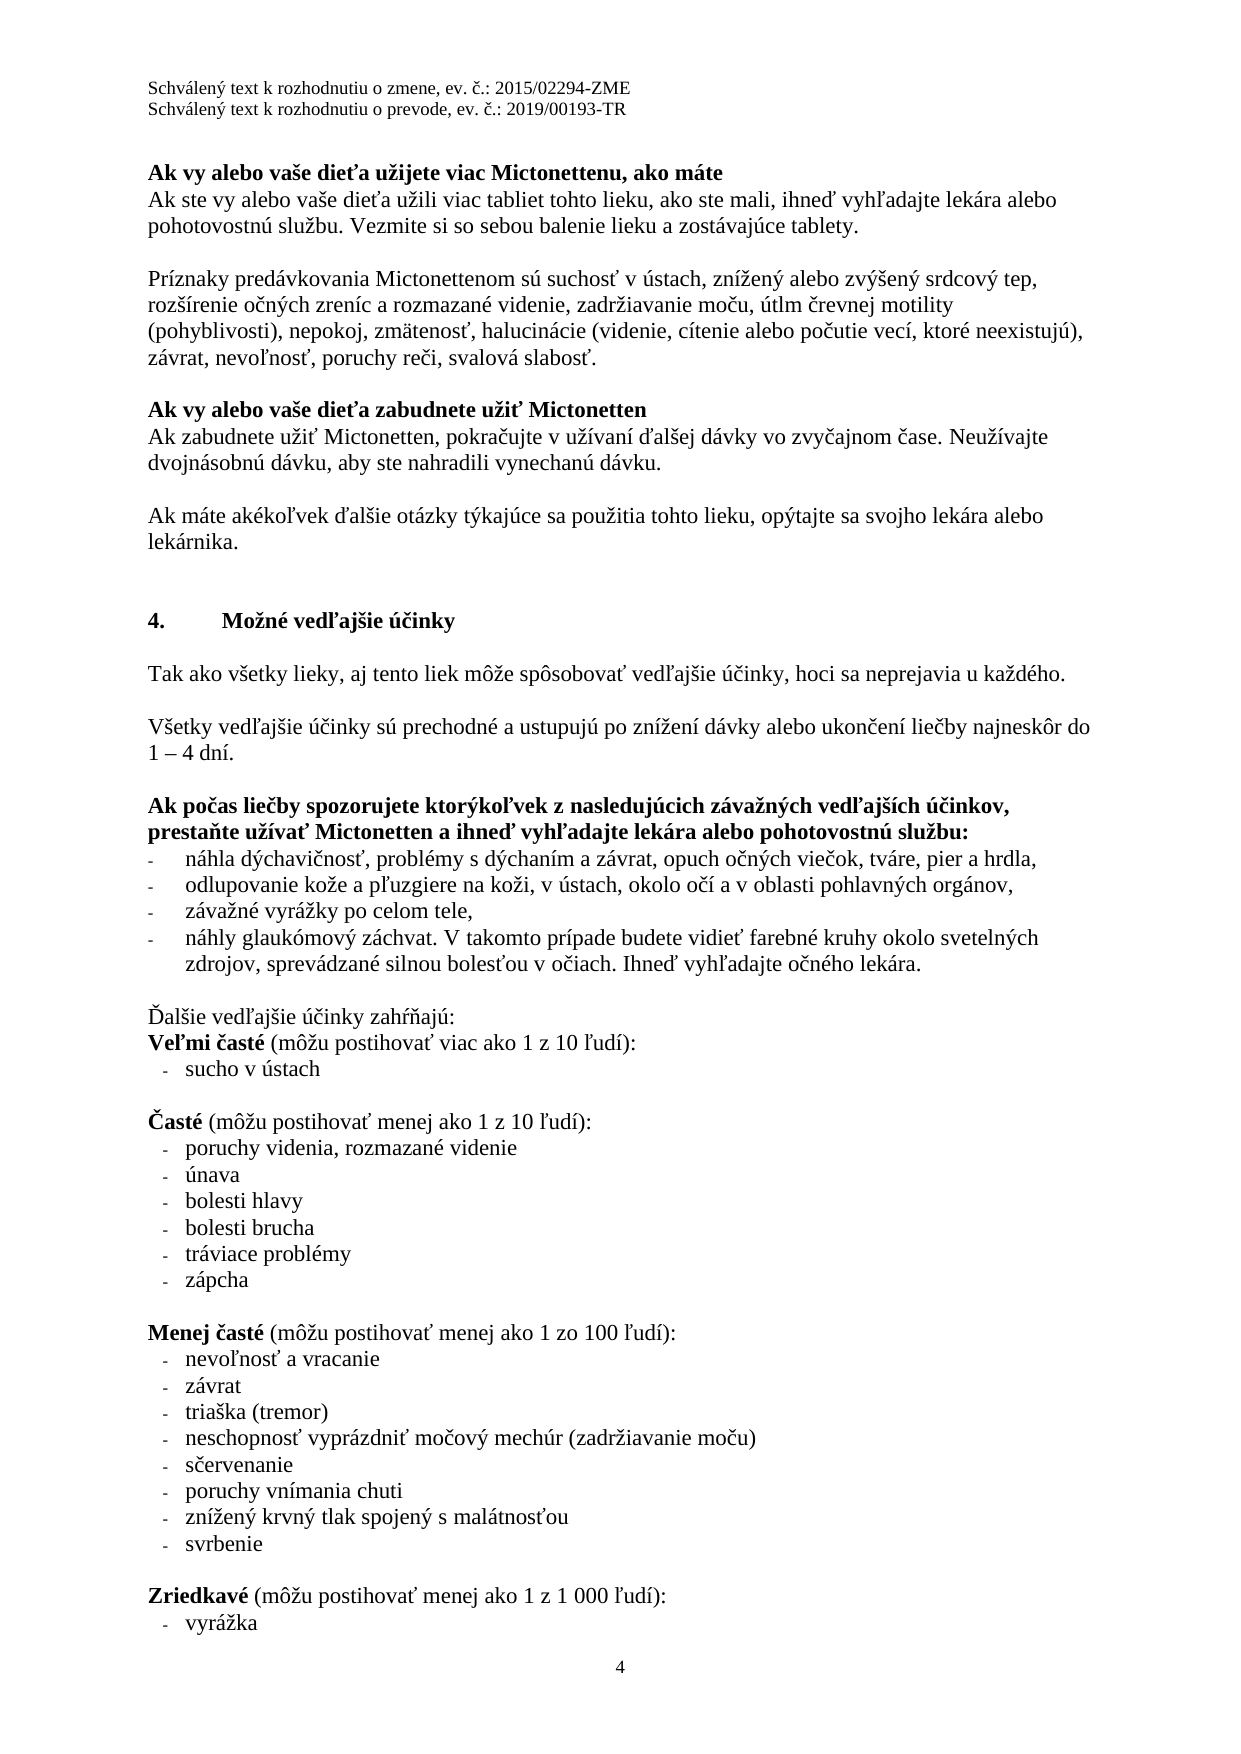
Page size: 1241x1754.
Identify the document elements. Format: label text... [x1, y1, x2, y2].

text Menej časté (môžu postihovať menej ako 1 zo 100 ľudí): [148, 1319, 1092, 1345]
list zápcha [162, 1266, 1092, 1293]
list Ďalšie vedľajšie účinky zahŕňajú: [148, 1003, 1096, 1029]
list neschopnosť vyprázdniť močový mechúr (zadržiavanie moču) [162, 1424, 1092, 1451]
subtitle Ak zabudnete užiť Mictonetten, pokračujte v užívaní ďalšej dávky vo zvyčajnom čase. Neužívajte dvojnásobnú dávku, aby ste nahradili vynechanú dávku. [148, 423, 1092, 476]
text Časté (môžu postihovať menej ako 1 z 10 ľudí): [148, 1108, 1092, 1134]
subtitle Ak vy alebo vaše dieťa zabudnete užiť Mictonetten [148, 397, 1092, 423]
text Tak ako všetky lieky, aj tento liek môže spôsobovať vedľajšie účinky, hoci sa neprejavia u každého. [148, 660, 1092, 686]
list poruchy videnia, rozmazané videnie [162, 1134, 1092, 1161]
list náhly glaukómový záchvat. V takomto prípade budete vidieť farebné kruhy okolo svetelných zdrojov, sprevádzané silnou bolesťou v očiach. Ihneď vyhľadajte očného lekára. [148, 924, 1092, 976]
list vyrážka [162, 1609, 1092, 1635]
list nevoľnosť a vracanie [162, 1345, 1092, 1372]
list závrat [162, 1372, 1092, 1398]
list svrbenie [162, 1530, 1092, 1556]
list znížený krvný tlak spojený s malátnosťou [162, 1503, 1092, 1530]
list triaška (tremor) [162, 1398, 1092, 1424]
text Veľmi časté (môžu postihovať viac ako 1 z 10 ľudí): [148, 1029, 1092, 1055]
list únava [162, 1161, 1092, 1187]
subtitle Ak ste vy alebo vaše dieťa užili viac tabliet tohto lieku, ako ste mali, ihneď vyhľadajte lekára alebo pohotovostnú službu. Vezmite si so sebou balenie lieku a zostávajúce tablety. [148, 186, 1092, 238]
text Príznaky predávkovania Mictonettenom sú suchosť v ústach, znížený alebo zvýšený srdcový tep, rozšírenie očných zreníc a rozmazané videnie, zadržiavanie moču, útlm črevnej motility (pohyblivosti), nepokoj, zmätenosť, halucinácie (videnie, cítenie alebo počutie vecí, ktoré neexistujú), závrat, nevoľnosť, poruchy reči, svalová slabosť. [148, 265, 1092, 370]
text Všetky vedľajšie účinky sú prechodné a ustupujú po znížení dávky alebo ukončení liečby najneskôr do 1 – 4 dní. [148, 713, 1092, 766]
subtitle Ak vy alebo vaše dieťa užijete viac Mictonettenu, ako máte [148, 159, 1092, 186]
list závažné vyrážky po celom tele, [148, 897, 1092, 924]
list sucho v ústach [162, 1055, 1092, 1082]
list tráviace problémy [162, 1240, 1092, 1266]
list bolesti brucha [162, 1213, 1092, 1240]
text Ak máte akékoľvek ďalšie otázky týkajúce sa použitia tohto lieku, opýtajte sa svojho lekára alebo lekárnika. [148, 502, 1092, 555]
subtitle 4. Možné vedľajšie účinky [148, 607, 1092, 634]
list sčervenanie [162, 1451, 1092, 1477]
list Ak počas liečby spozorujete ktorýkoľvek z nasledujúcich závažných vedľajších účinkov, prestaňte užívať Mictonetten a ihneď vyhľadajte lekára alebo pohotovostnú službu: [148, 792, 1096, 844]
text Zriedkavé (môžu postihovať menej ako 1 z 1 000 ľudí): [148, 1582, 1092, 1609]
list náhla dýchavičnosť, problémy s dýchaním a závrat, opuch očných viečok, tváre, pier a hrdla, [148, 844, 1092, 871]
list odlupovanie kože a pľuzgiere na koži, v ústach, okolo očí a v oblasti pohlavných orgánov, [148, 871, 1092, 897]
list bolesti hlavy [162, 1187, 1092, 1213]
list poruchy vnímania chuti [162, 1477, 1092, 1503]
